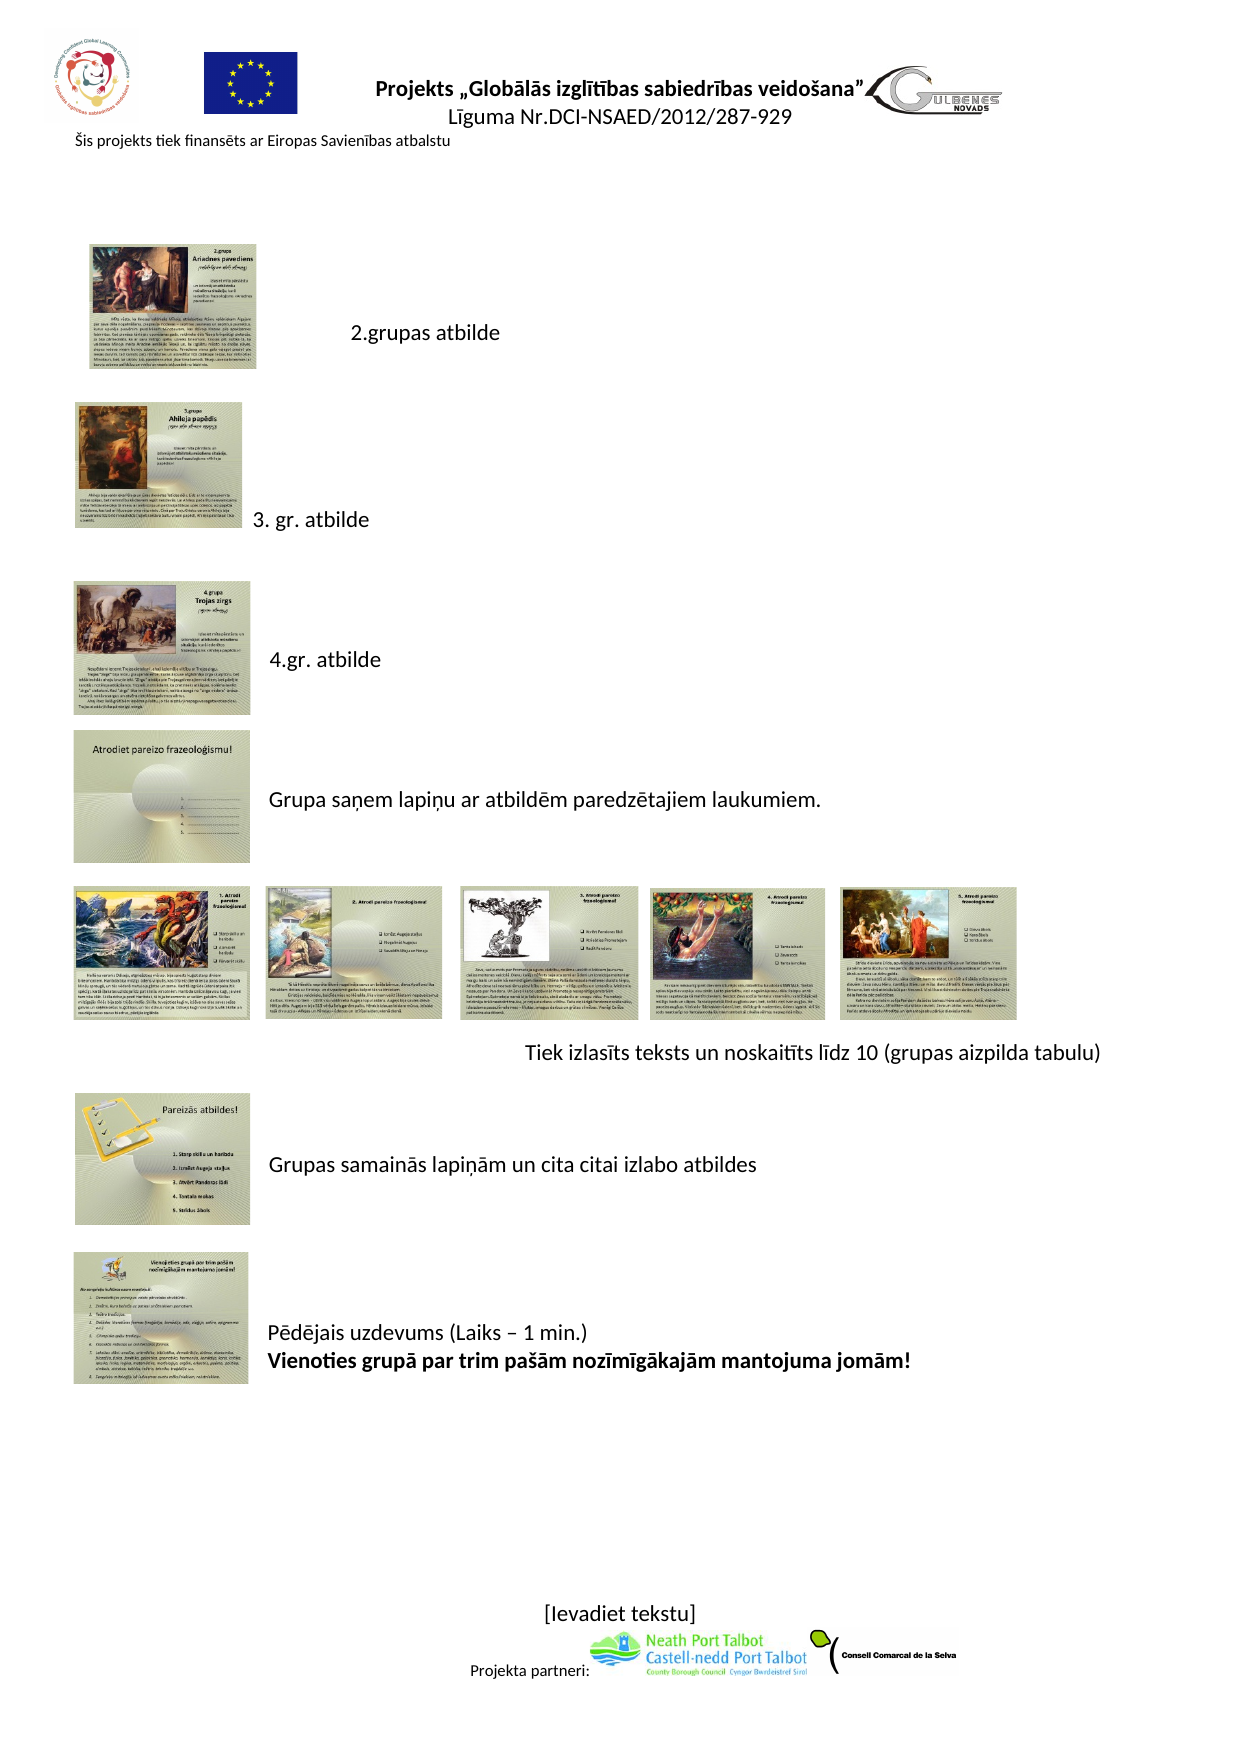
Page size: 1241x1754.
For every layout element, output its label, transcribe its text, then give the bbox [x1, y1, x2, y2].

picture [589, 1627, 959, 1676]
picture [73, 730, 250, 863]
text Grupas samainās lapiņām un cita citai izlabo atbildes [251, 1150, 1165, 1178]
picture [863, 65, 1003, 116]
text Vienoties grupā par trim pašām nozīmīgākajām mantojuma jomām! [249, 1346, 1165, 1374]
text Tiek izlasīts teksts un noskaitīts līdz 10 (grupas aizpilda tabulu) [525, 1038, 1165, 1066]
picture [265, 886, 443, 1019]
list 3. gr. atbilde [75, 402, 1165, 533]
picture [202, 50, 299, 114]
picture [89, 244, 257, 369]
picture [460, 886, 639, 1020]
list 2.grupas atbilde [257, 318, 1165, 346]
picture [75, 402, 243, 528]
picture [650, 888, 826, 1020]
picture [75, 1093, 251, 1225]
picture [73, 581, 251, 715]
picture [43, 28, 140, 122]
picture [73, 886, 250, 1020]
picture [840, 887, 1017, 1020]
text Pēdējais uzdevums (Laiks – 1 min.) [249, 1318, 1165, 1346]
picture [73, 1252, 249, 1384]
text 4.gr. atbilde [251, 646, 1165, 673]
text Grupa saņem lapiņu ar atbildēm paredzētajiem laukumiem. [250, 786, 1165, 814]
